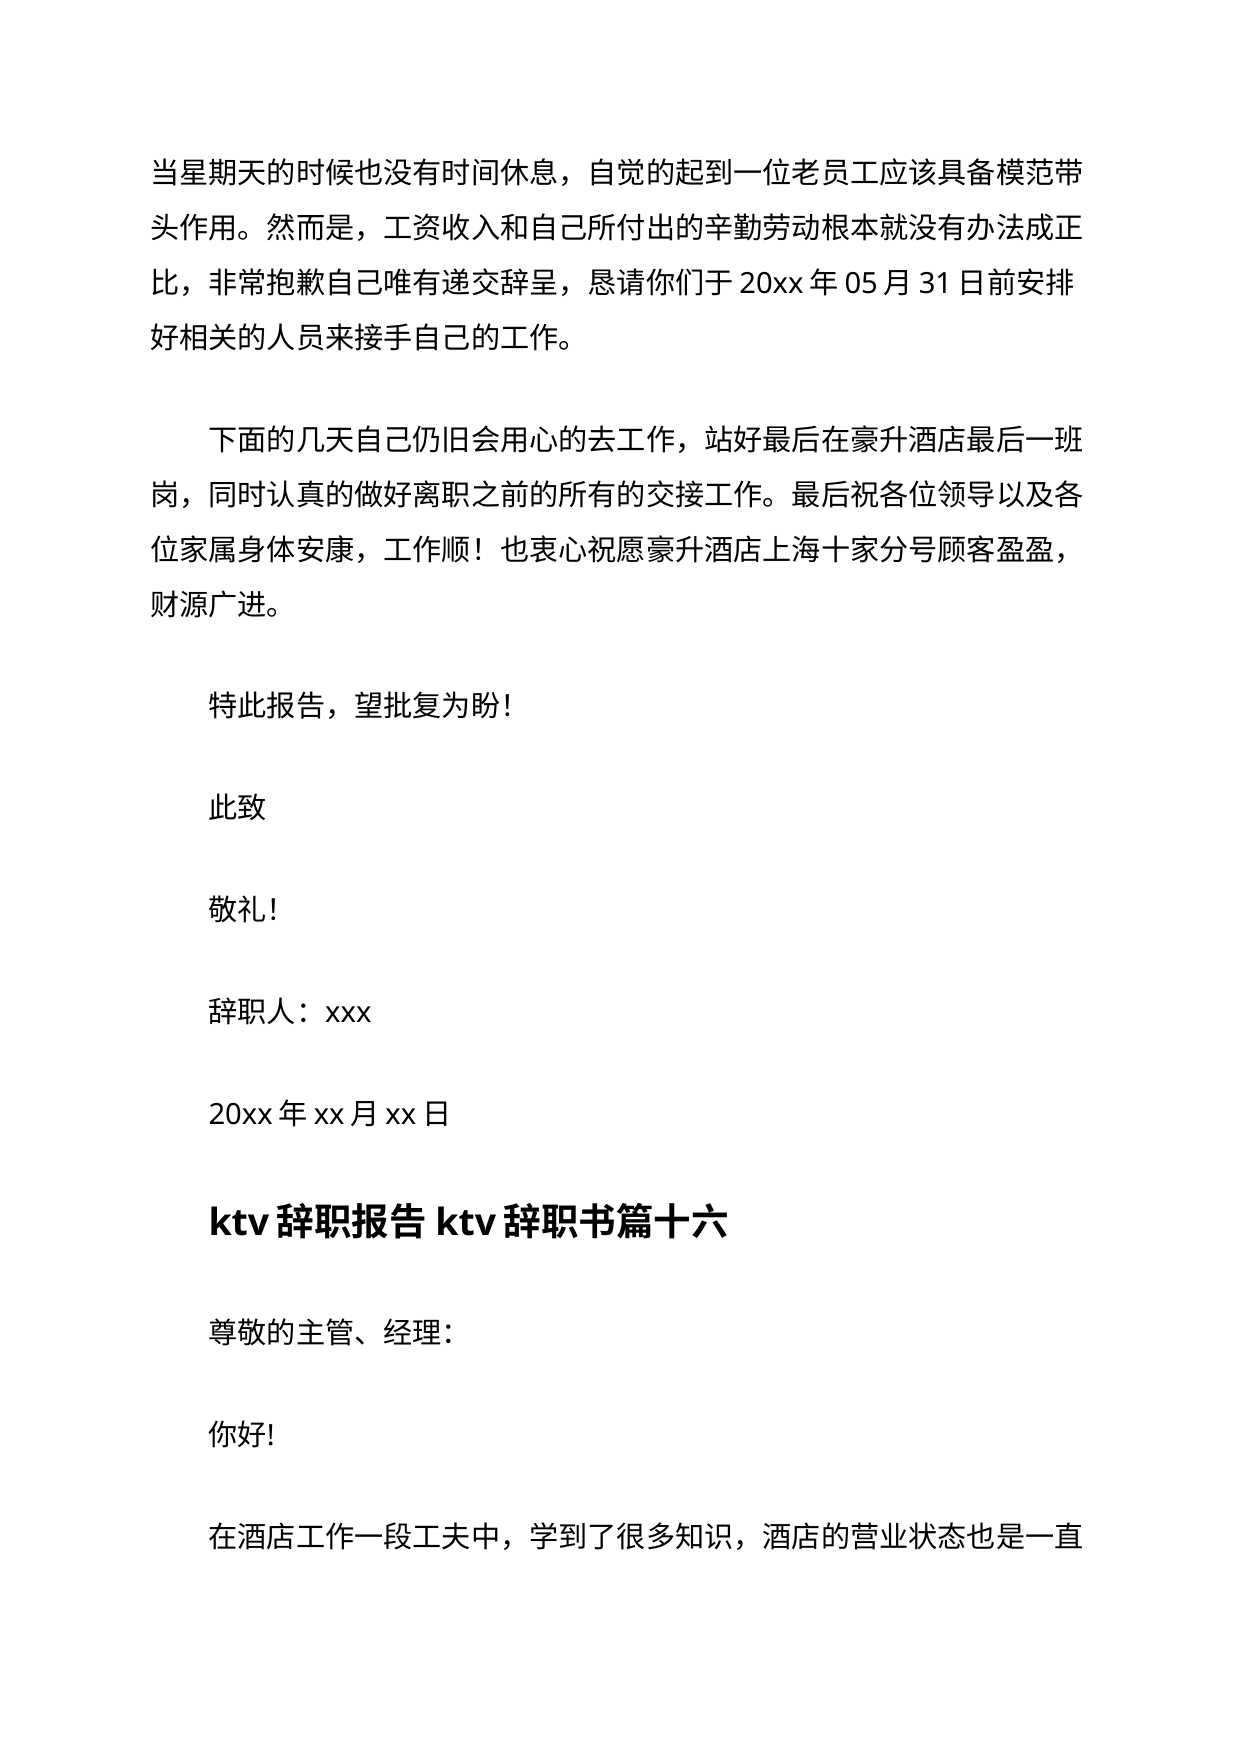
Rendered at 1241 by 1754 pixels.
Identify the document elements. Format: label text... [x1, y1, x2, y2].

text 辞职人：xxx [150, 988, 1090, 1031]
text 尊敬的主管、经理： [150, 1310, 1090, 1352]
text 特此报告，望批复为盼！ [150, 683, 1090, 725]
text 你好! [150, 1412, 1090, 1454]
text ktv辞职报告 ktv辞职书篇十六 [150, 1192, 1090, 1247]
text 敬礼！ [150, 887, 1090, 929]
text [150, 150, 1090, 357]
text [150, 1514, 1090, 1556]
text 下面的几天自己仍旧会用心的去工作，站好最后在豪升酒店最后一班岗，同时认真的做好离职之前的所有的交接工作。最后祝各位领导以及各位家属身体安康，工作顺！也衷心祝愿豪升酒店上海十家分号顾客盈盈，财源广进。 [150, 417, 1090, 623]
text 此致 [150, 785, 1090, 827]
text 20xx年xx月xx日 [150, 1090, 1090, 1133]
